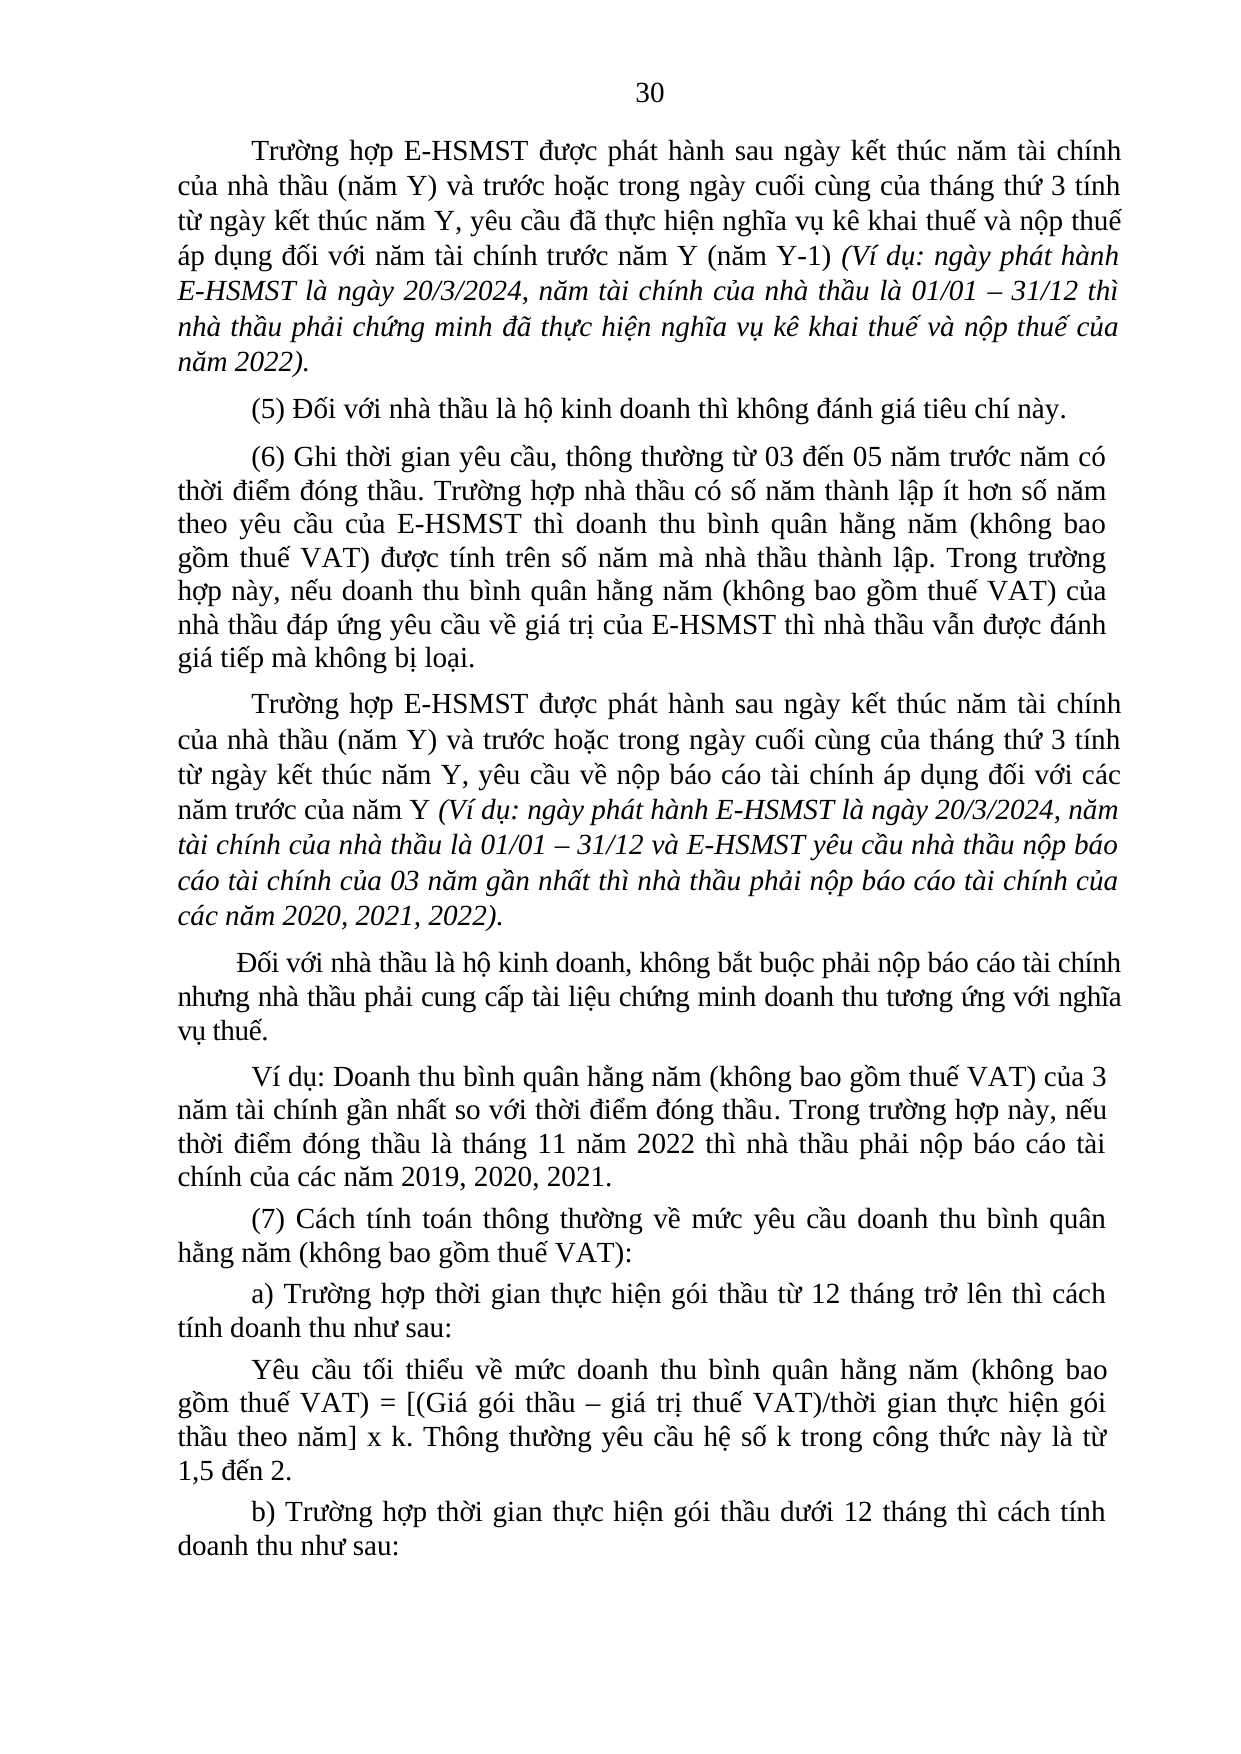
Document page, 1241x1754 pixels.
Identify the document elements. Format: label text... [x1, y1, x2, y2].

text b) Trường hợp thời gian thực hiện gói thầu dưới 12 tháng thì cách tính doanh thu như sau: [177, 1494, 1107, 1562]
text (6) Ghi thời gian yêu cầu, thông thường từ 03 đến 05 năm trước năm có thời điểm đóng thầu. Trường hợp nhà thầu có số năm thành lập ít hơn số năm theo yêu cầu của E-HSMST thì doanh thu bình quân hằng năm (không bao gồm thuế VAT) được tính trên số năm mà nhà thầu thành lập. Trong trường hợp này, nếu doanh thu bình quân hằng năm (không bao gồm thuế VAT) của nhà thầu đáp ứng yêu cầu về giá trị của E-HSMST thì nhà thầu vẫn được đánh giá tiếp mà không bị loại. [177, 439, 1107, 674]
text Ví dụ: Doanh thu bình quân hằng năm (không bao gồm thuế VAT) của 3 năm tài chính gần nhất so với thời điểm đóng thầu. Trong trường hợp này, nếu thời điểm đóng thầu là tháng 11 năm 2022 thì nhà thầu phải nộp báo cáo tài chính của các năm 2019, 2020, 2021. [177, 1059, 1107, 1193]
text (5) Đối với nhà thầu là hộ kinh doanh thì không đánh giá tiêu chí này. [177, 392, 1122, 425]
text a) Trường hợp thời gian thực hiện gói thầu từ 12 tháng trở lên thì cách tính doanh thu như sau: [177, 1277, 1107, 1344]
text Yêu cầu tối thiểu về mức doanh thu bình quân hằng năm (không bao gồm thuế VAT) = [(Giá gói thầu – giá trị thuế VAT)/thời gian thực hiện gói thầu theo năm] x k. Thông thường yêu cầu hệ số k trong công thức này là từ 1,5 đến 2. [177, 1352, 1107, 1486]
text Trường hợp E-HSMST được phát hành sau ngày kết thúc năm tài chính của nhà thầu (năm Y) và trước hoặc trong ngày cuối cùng của tháng thứ 3 tính từ ngày kết thúc năm Y, yêu cầu về nộp báo cáo tài chính áp dụng đối với các năm trước của năm Y (Ví dụ: ngày phát hành E-HSMST là ngày 20/3/2024, năm tài chính của nhà thầu là 01/01 – 31/12 và E-HSMST yêu cầu nhà thầu nộp báo cáo tài chính của 03 năm gần nhất thì nhà thầu phải nộp báo cáo tài chính của các năm 2020, 2021, 2022). [177, 687, 1122, 931]
text Đối với nhà thầu là hộ kinh doanh, không bắt buộc phải nộp báo cáo tài chính nhưng nhà thầu phải cung cấp tài liệu chứng minh doanh thu tương ứng với nghĩa vụ thuế. [177, 946, 1122, 1046]
text (7) Cách tính toán thông thường về mức yêu cầu doanh thu bình quân hằng năm (không bao gồm thuế VAT): [177, 1201, 1107, 1268]
text Trường hợp E-HSMST được phát hành sau ngày kết thúc năm tài chính của nhà thầu (năm Y) và trước hoặc trong ngày cuối cùng của tháng thứ 3 tính từ ngày kết thúc năm Y, yêu cầu đã thực hiện nghĩa vụ kê khai thuế và nộp thuế áp dụng đối với năm tài chính trước năm Y (năm Y-1) (Ví dụ: ngày phát hành E-HSMST là ngày 20/3/2024, năm tài chính của nhà thầu là 01/01 – 31/12 thì nhà thầu phải chứng minh đã thực hiện nghĩa vụ kê khai thuế và nộp thuế của năm 2022). [177, 133, 1122, 377]
